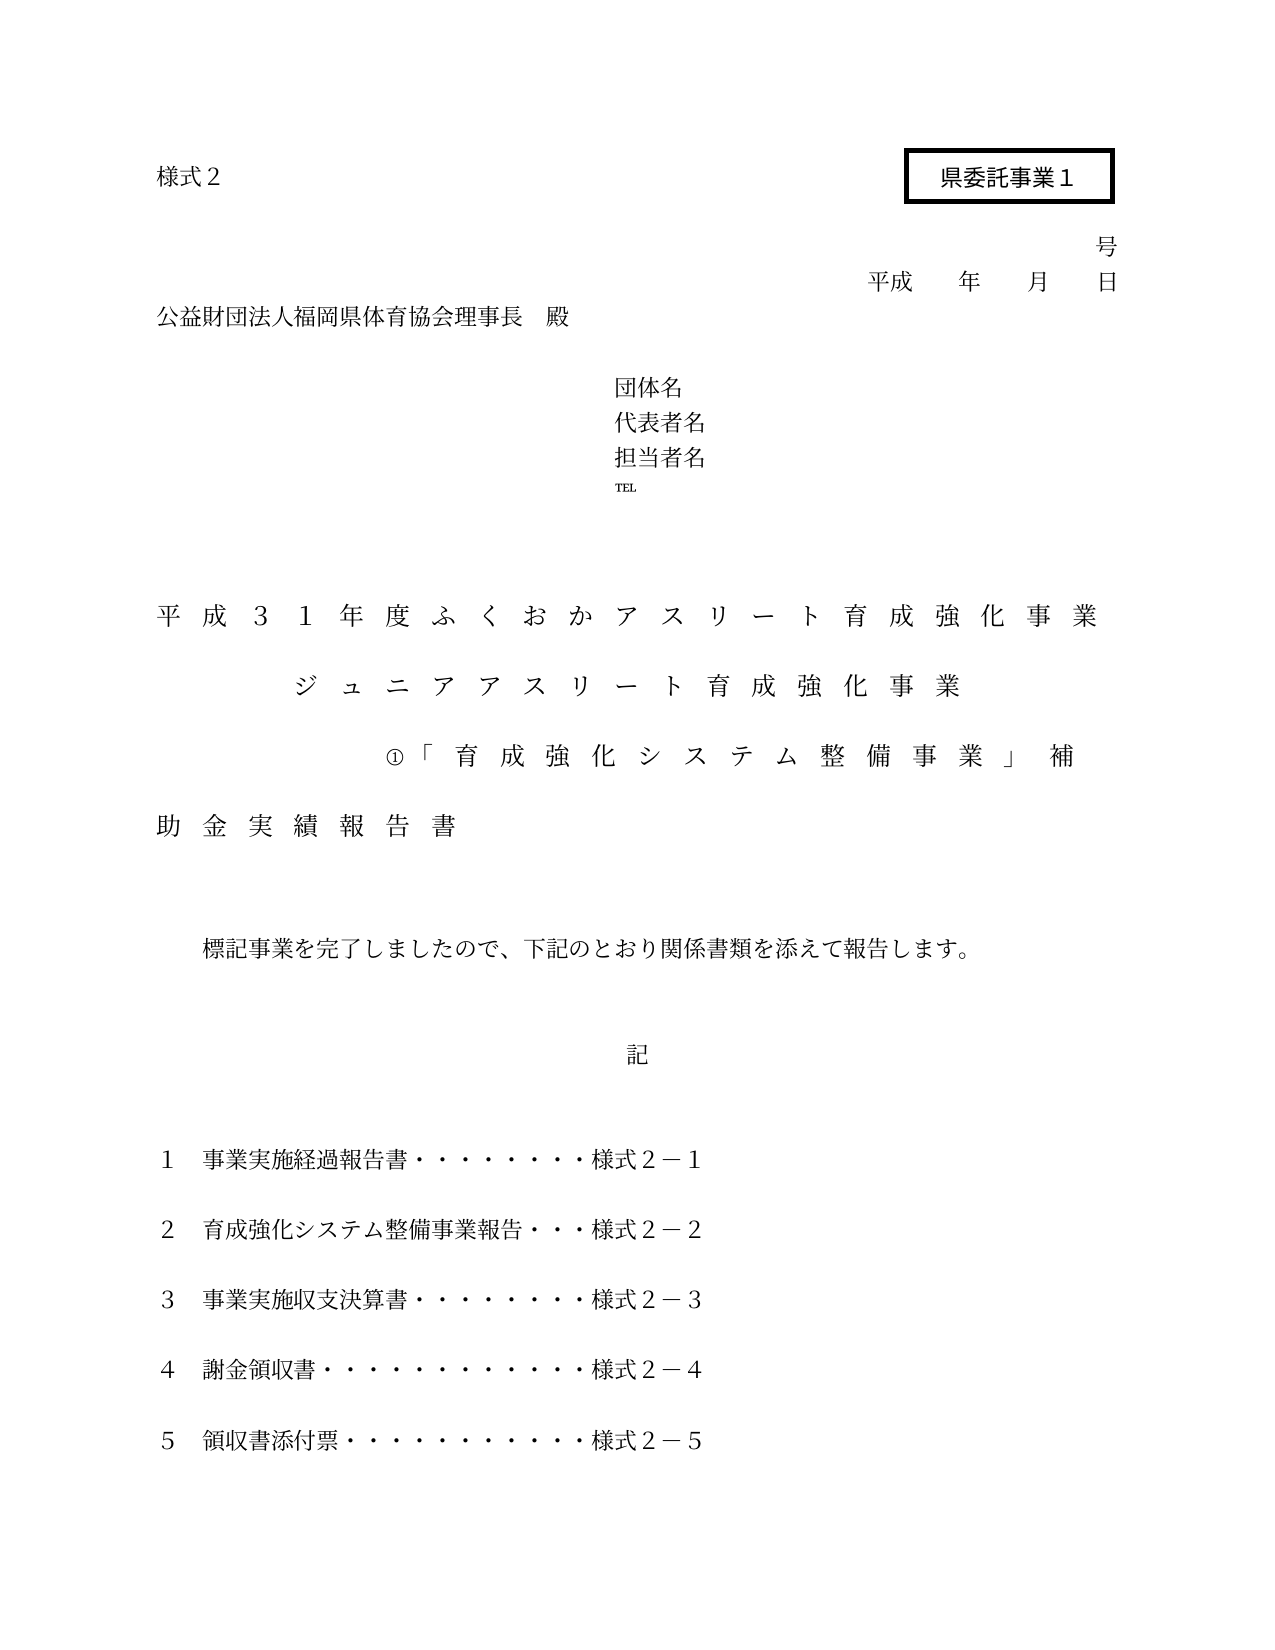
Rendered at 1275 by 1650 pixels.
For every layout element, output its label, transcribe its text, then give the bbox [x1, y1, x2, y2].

text 平成３１年度ふくおかアスリート育成強化事業 [156, 579, 1119, 649]
text ４ 謝金領収書・・・・・・・・・・・・様式２－４ [156, 1352, 1119, 1387]
text 担当者名 [511, 439, 1119, 474]
table_header 県委託事業１ [909, 153, 1110, 199]
text 様式２ [156, 158, 904, 193]
text 団体名 [511, 369, 1119, 404]
text ５ 領収書添付票・・・・・・・・・・・様式２－５ [156, 1422, 1119, 1457]
text ジュニアアスリート育成強化事業 [156, 649, 1119, 720]
subtitle 記 [156, 1036, 1119, 1071]
text 代表者名 [599, 404, 1119, 439]
text ①「育成強化システム整備事業」補助金実績報告書 [156, 720, 1119, 860]
text 公益財団法人福岡県体育協会理事長 殿 [156, 298, 1119, 333]
text ℡ [511, 474, 1119, 509]
text 平成 年 月 日 [156, 263, 1119, 298]
text １ 事業実施経過報告書・・・・・・・・様式２－１ [156, 1141, 1119, 1176]
text 標記事業を完了しましたので、下記のとおり関係書類を添えて報告します。 [156, 930, 1119, 965]
text 号 [156, 228, 1118, 263]
text ３ 事業実施収支決算書・・・・・・・・様式２－３ [156, 1281, 1119, 1316]
text ２ 育成強化システム整備事業報告・・・様式２－２ [156, 1211, 1119, 1246]
